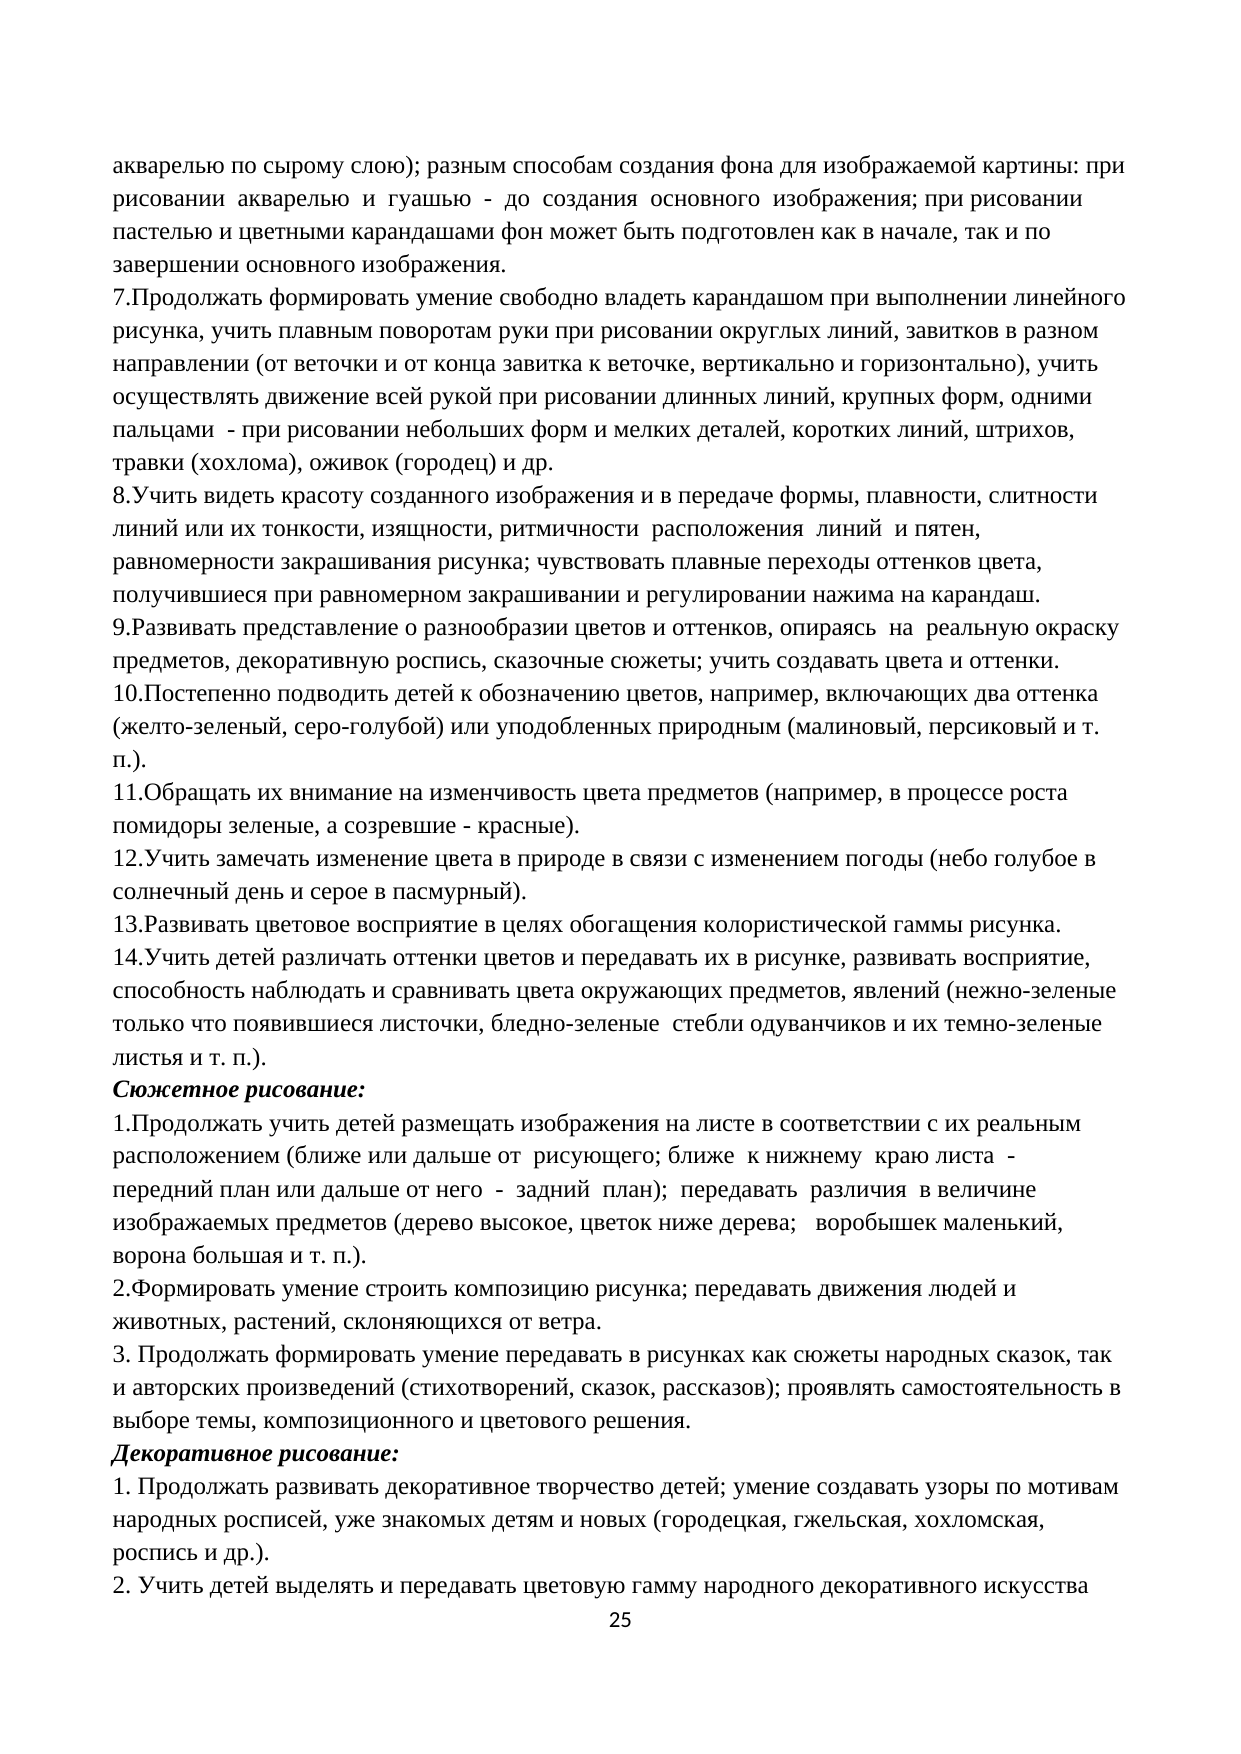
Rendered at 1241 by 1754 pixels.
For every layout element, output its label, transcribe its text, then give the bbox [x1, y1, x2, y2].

text 9.Развивать представление о разнообразии цветов и оттенков, опираясь на реальную окраску предметов, декоративную роспись, сказочные сюжеты; учить создавать цвета и оттенки. [112, 612, 1128, 674]
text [112, 150, 1128, 278]
text 3. Продолжать формировать умение передавать в рисунках как сюжеты народных сказок, так и авторских произведений (стихотворений, сказок, рассказов); проявлять самостоятельность в выборе темы, композиционного и цветового решения. [112, 1339, 1128, 1433]
text 1. Продолжать развивать декоративное творчество детей; умение создавать узоры по мотивам народных росписей, уже знакомых детям и новых (городецкая, гжельская, хохломская, роспись и др.). [112, 1471, 1128, 1566]
text Декоративное рисование: [112, 1438, 1128, 1467]
text 8.Учить видеть красоту созданного изображения и в передаче формы, плавности, слитности линий или их тонкости, изящности, ритмичности расположения линий и пятен, равномерности закрашивания рисунка; чувствовать плавные переходы оттенков цвета, получившиеся при равномерном закрашивании и регулировании нажима на карандаш. [112, 480, 1128, 608]
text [112, 1570, 1128, 1599]
text 14.Учить детей различать оттенки цветов и передавать их в рисунке, развивать восприятие, способность наблюдать и сравнивать цвета окружающих предметов, явлений (нежно-зеленые только что появившиеся листочки, бледно-зеленые стебли одуванчиков и их темно-зеленые листья и т. п.). [112, 942, 1128, 1070]
text 7.Продолжать формировать умение свободно владеть карандашом при выполнении линейного рисунка, учить плавным поворотам руки при рисовании округлых линий, завитков в разном направлении (от веточки и от конца завитка к веточке, вертикально и горизонтально), учить осуществлять движение всей рукой при рисовании длинных линий, крупных форм, одними пальцами - при рисовании небольших форм и мелких деталей, коротких линий, штрихов, травки (хохлома), оживок (городец) и др. [112, 282, 1128, 476]
text 11.Обращать их внимание на изменчивость цвета предметов (например, в процессе роста помидоры зеленые, а созревшие - красные). [112, 777, 1128, 839]
text 12.Учить замечать изменение цвета в природе в связи с изменением погоды (небо голубое в солнечный день и серое в пасмурный). [112, 843, 1128, 905]
text 2.Формировать умение строить композицию рисунка; передавать движения людей и животных, растений, склоняющихся от ветра. [112, 1273, 1128, 1334]
text 1.Продолжать учить детей размещать изображения на листе в соответствии с их реальным расположением (ближе или дальше от рисующего; ближе к нижнему краю листа - передний план или дальше от него - задний план); передавать различия в величине изображаемых предметов (дерево высокое, цветок ниже дерева; воробышек маленький, ворона большая и т. п.). [112, 1108, 1128, 1268]
text Сюжетное рисование: [112, 1074, 1128, 1103]
text 13.Развивать цветовое восприятие в целях обогащения колористической гаммы рисунка. [112, 909, 1128, 938]
text 10.Постепенно подводить детей к обозначению цветов, например, включающих два оттенка (желто-зеленый, серо-голубой) или уподобленных природным (малиновый, персиковый и т. п.). [112, 678, 1128, 773]
